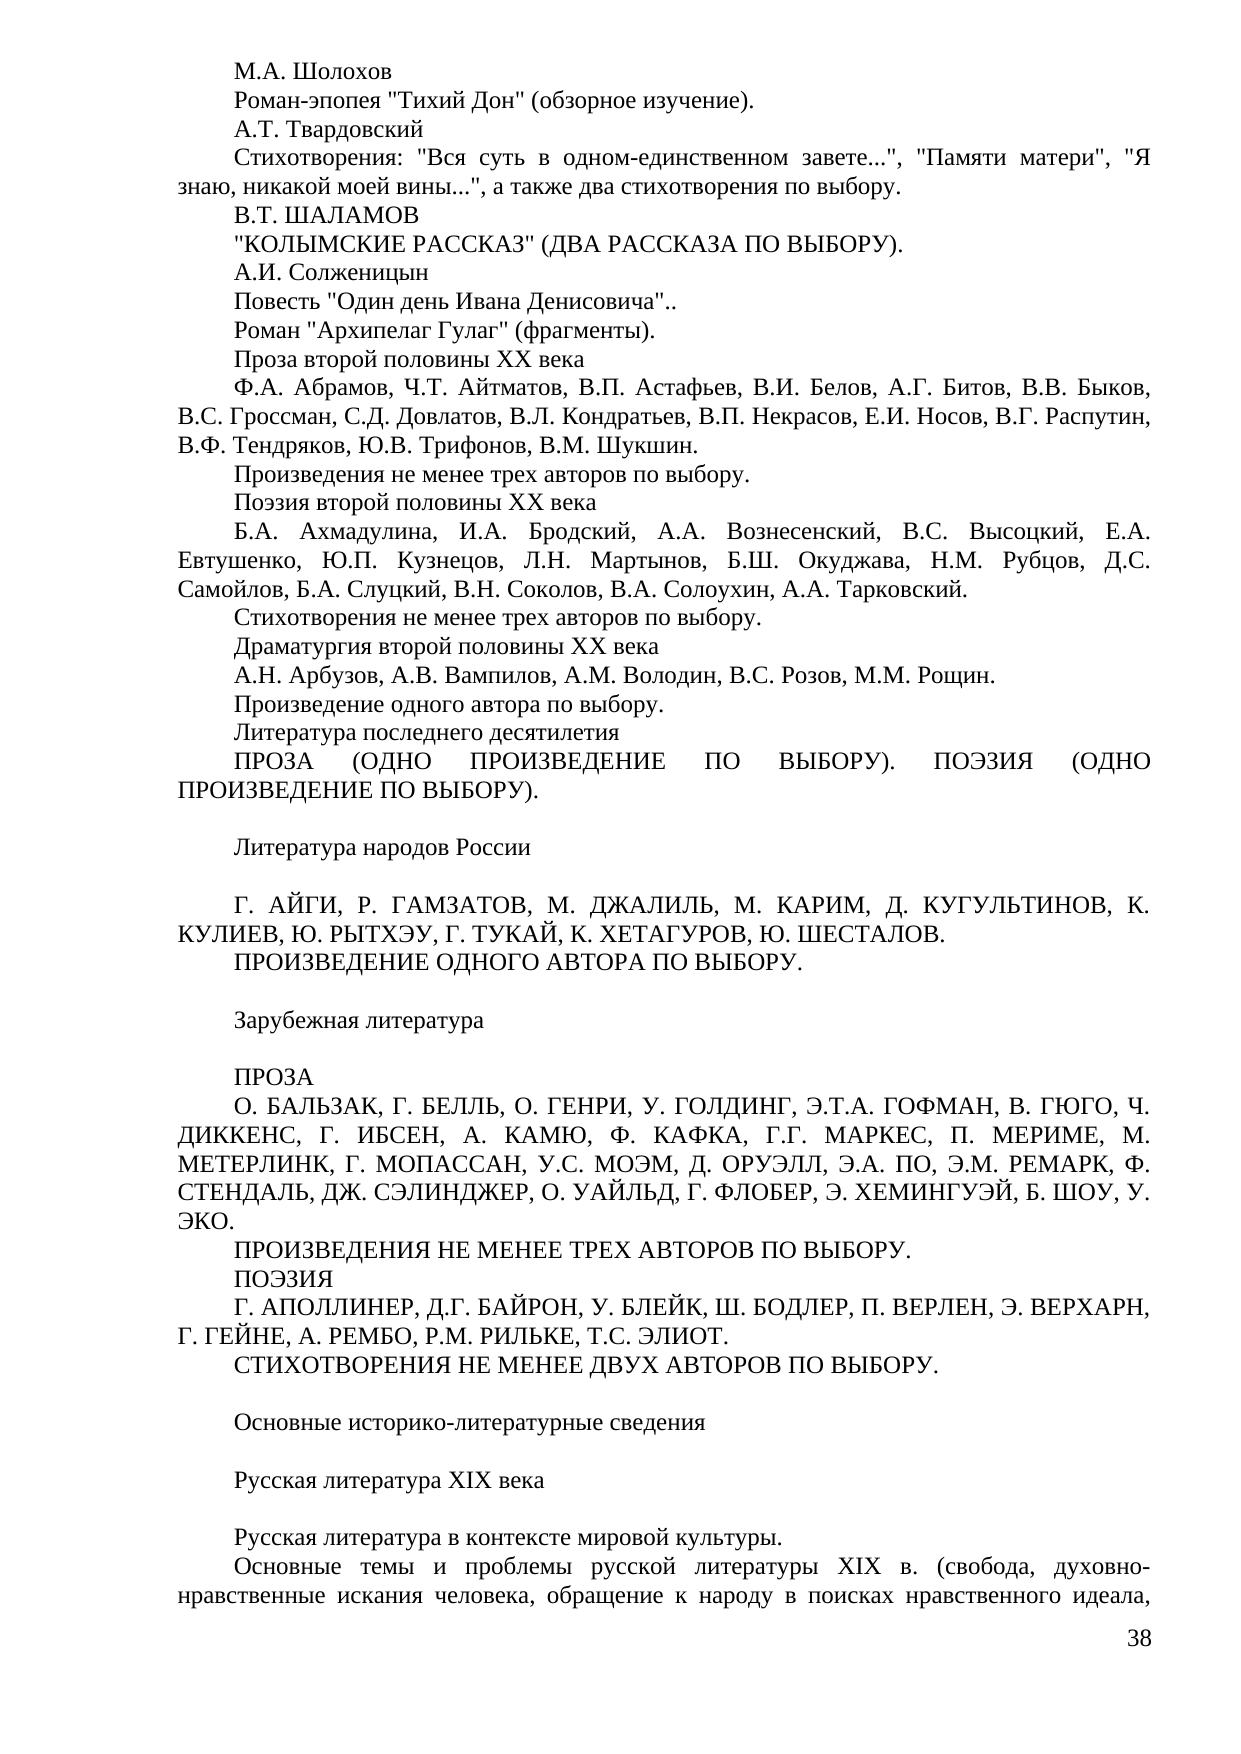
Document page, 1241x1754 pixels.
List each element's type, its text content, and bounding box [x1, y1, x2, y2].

text Проза второй половины XX века [177, 344, 1152, 372]
text Повесть "Один день Ивана Денисовича".. [177, 286, 1152, 315]
text Б.А. Ахмадулина, И.А. Бродский, А.А. Вознесенский, B.C. Высоцкий, Е.А. Евтушенко, Ю.П. Кузнецов, Л.Н. Мартынов, Б.Ш. Окуджава, Н.М. Рубцов, Д.С. Самойлов, Б.А. Слуцкий, В.Н. Соколов, В.А. Солоухин, А.А. Тарковский. [177, 516, 1152, 602]
text Произведение одного автора по выбору. [177, 689, 1152, 717]
text Г. АПОЛЛИНЕР, Д.Г. БАЙРОН, У. БЛЕЙК, Ш. БОДЛЕР, П. ВЕРЛЕН, Э. ВЕРХАРН, Г. ГЕЙНЕ, А. РЕМБО, P.M. РИЛЬКЕ, Т.С. ЭЛИОТ. [177, 1292, 1152, 1350]
text Литература народов России [177, 832, 1152, 861]
text ПОЭЗИЯ [177, 1264, 1152, 1292]
text ПРОИЗВЕДЕНИЯ НЕ МЕНЕЕ ТРЕХ АВТОРОВ ПО ВЫБОРУ. [177, 1235, 1152, 1264]
text Стихотворения не менее трех авторов по выбору. [177, 602, 1152, 631]
text А.И. Солженицын [177, 257, 1152, 286]
text О. БАЛЬЗАК, Г. БЕЛЛЬ, О. ГЕНРИ, У. ГОЛДИНГ, Э.Т.А. ГОФМАН, В. ГЮГО, Ч. ДИККЕНС, Г. ИБСЕН, А. КАМЮ, Ф. КАФКА, Г.Г. МАРКЕС, П. МЕРИМЕ, М. МЕТЕРЛИНК, Г. МОПАССАН, У.С. МОЭМ, Д. ОРУЭЛЛ, Э.А. ПО, Э.М. РЕМАРК, Ф. СТЕНДАЛЬ, ДЖ. СЭЛИНДЖЕР, О. УАЙЛЬД, Г. ФЛОБЕР, Э. ХЕМИНГУЭЙ, Б. ШОУ, У. ЭКО. [177, 1091, 1152, 1235]
text СТИХОТВОРЕНИЯ НЕ МЕНЕЕ ДВУХ АВТОРОВ ПО ВЫБОРУ. [177, 1350, 1152, 1379]
text А.Н. Арбузов, А.В. Вампилов, А.М. Володин, В.С. Розов, М.М. Рощин. [177, 660, 1152, 689]
text Ф.А. Абрамов, Ч.Т. Айтматов, В.П. Астафьев, В.И. Белов, А.Г. Битов, В.В. Быков, В.С. Гроссман, С.Д. Довлатов, В.Л. Кондратьев, В.П. Некрасов, Е.И. Носов, В.Г. Распутин, В.Ф. Тендряков, Ю.В. Трифонов, В.М. Шукшин. [177, 372, 1152, 459]
text А.Т. Твардовский [177, 114, 1152, 142]
text ПРОЗА [177, 1062, 1152, 1091]
text Произведения не менее трех авторов по выбору. [177, 459, 1152, 487]
text Основные историко-литературные сведения [177, 1407, 1152, 1436]
text ПРОЗА (ОДНО ПРОИЗВЕДЕНИЕ ПО ВЫБОРУ). ПОЭЗИЯ (ОДНО ПРОИЗВЕДЕНИЕ ПО ВЫБОРУ). [177, 746, 1152, 804]
text Г. АЙГИ, Р. ГАМЗАТОВ, М. ДЖАЛИЛЬ, М. КАРИМ, Д. КУГУЛЬТИНОВ, К. КУЛИЕВ, Ю. РЫТХЭУ, Г. ТУКАЙ, К. ХЕТАГУРОВ, Ю. ШЕСТАЛОВ. [177, 890, 1152, 947]
text Русская литература в контексте мировой культуры. [177, 1522, 1152, 1551]
text М.А. Шолохов [177, 56, 1152, 85]
text В.Т. ШАЛАМОВ [177, 200, 1152, 229]
text Зарубежная литература [177, 1005, 1152, 1034]
text Поэзия второй половины XX века [177, 487, 1152, 516]
text ПРОИЗВЕДЕНИЕ ОДНОГО АВТОРА ПО ВЫБОРУ. [177, 947, 1152, 976]
text Драматургия второй половины XX века [177, 631, 1152, 660]
text Роман "Архипелаг Гулаг" (фрагменты). [177, 315, 1152, 344]
text "КОЛЫМСКИЕ РАССКАЗ" (ДВА РАССКАЗА ПО ВЫБОРУ). [177, 229, 1152, 257]
text Русская литература XIX века [177, 1465, 1152, 1494]
text Роман-эпопея "Тихий Дон" (обзорное изучение). [177, 85, 1152, 114]
text Стихотворения: "Вся суть в одном-единственном завете...", "Памяти матери", "Я знаю, никакой моей вины...", а также два стихотворения по выбору. [177, 142, 1152, 200]
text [177, 1551, 1152, 1609]
text Литература последнего десятилетия [177, 717, 1152, 746]
